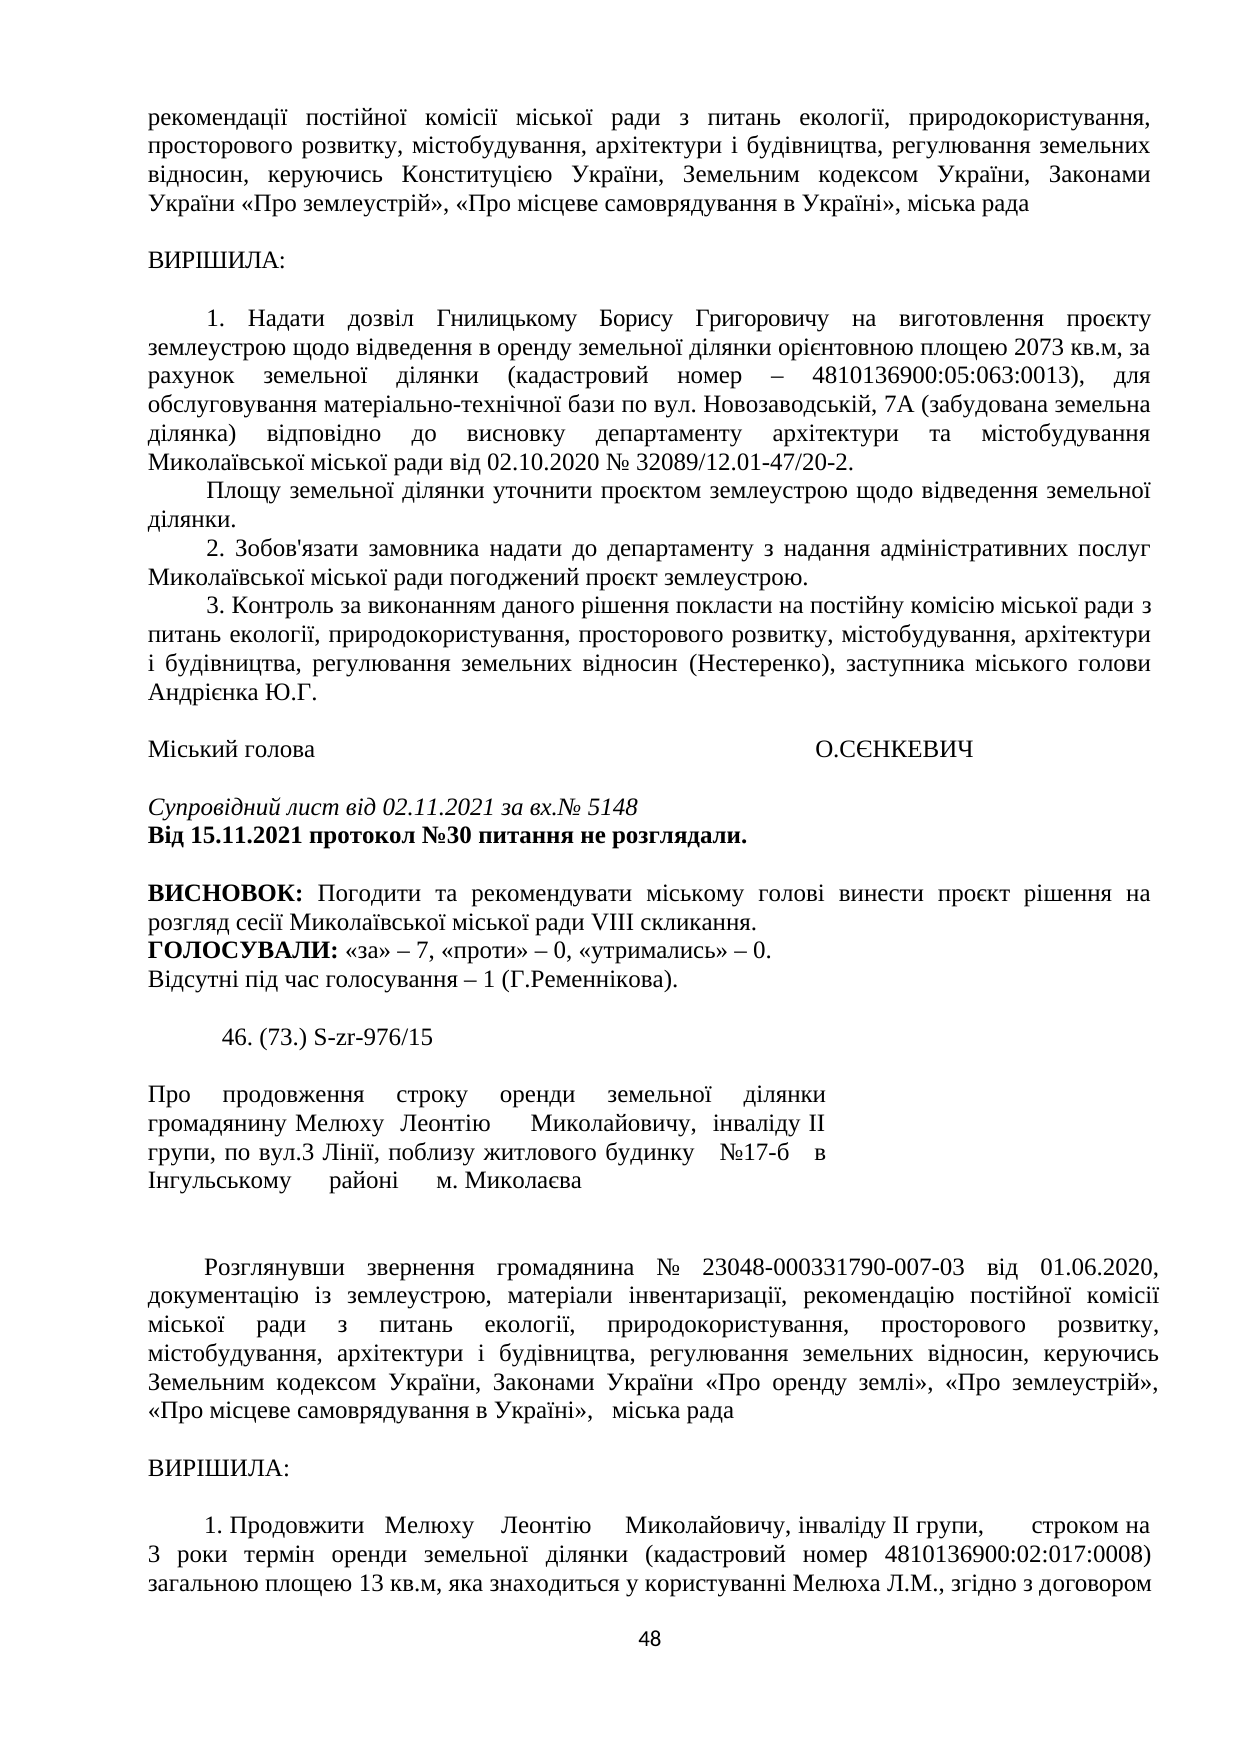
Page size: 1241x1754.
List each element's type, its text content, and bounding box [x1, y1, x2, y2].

text Від 15.11.2021 протокол №30 питання не розглядали. [148, 821, 1152, 849]
text 3. Контроль за виконанням даного рішення покласти на постійну комісію міської ради з питань екології, природокористування, просторового розвитку, містобудування, архітектури і будівництва, регулювання земельних відносин (Нестеренко), заступника міського голови Андрієнка Ю.Г. [148, 591, 1152, 706]
text 2. Зобов'язати замовника надати до департаменту з надання адміністративних послуг Миколаївської міської ради погоджений проєкт землеустрою. [148, 533, 1152, 591]
text Міський голова О.СЄНКЕВИЧ [148, 734, 1152, 763]
text ВИСНОВОК: Погодити та рекомендувати міському голові винести проєкт рішення на розгляд сесії Миколаївської міської ради VIII скликання. [148, 878, 1152, 936]
text Відсутні під час голосування – 1 (Г.Ременнікова). [148, 964, 1152, 993]
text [148, 1511, 1152, 1597]
text Супровідний лист від 02.11.2021 за вх.№ 5148 [148, 792, 1152, 821]
text Про продовження строку оренди земельної ділянки громадянину Мелюху Леонтію Миколайовичу, інваліду ІІ групи, по вул.3 Лінії, поблизу житлового будинку №17-б в Інгульському районі м. Миколаєва [148, 1079, 827, 1194]
text ВИРІШИЛА: [148, 246, 1152, 274]
text 1. Надати дозвіл Гнилицькому Борису Григоровичу на виготовлення проєкту землеустрою щодо відведення в оренду земельної ділянки орієнтовною площею 2073 кв.м, за рахунок земельної ділянки (кадастровий номер – 4810136900:05:063:0013), для обслуговування матеріально-технічної бази по вул. Новозаводській, 7А (забудована земельна ділянка) відповідно до висновку департаменту архітектури та містобудування Миколаївської міської ради від 02.10.2020 № 32089/12.01-47/20-2. [148, 303, 1152, 476]
text ГОЛОСУВАЛИ: «за» – 7, «проти» – 0, «утримались» – 0. [148, 936, 1152, 964]
list (73.) S-zr-976/15 [222, 1022, 1152, 1051]
text ВИРІШИЛА: [148, 1453, 1160, 1482]
text Розглянувши звернення громадянина № 23048-000331790-007-03 від 01.06.2020, документацію із землеустрою, матеріали інвентаризації, рекомендацію постійної комісії міської ради з питань екології, природокористування, просторового розвитку, містобудування, архітектури і будівництва, регулювання земельних відносин, керуючись Земельним кодексом України, Законами України «Про оренду землі», «Про землеустрій», «Про місцеве самоврядування в Україні», міська рада [148, 1252, 1160, 1424]
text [148, 102, 1152, 217]
text Площу земельної ділянки уточнити проєктом землеустрою щодо відведення земельної ділянки. [148, 476, 1152, 533]
